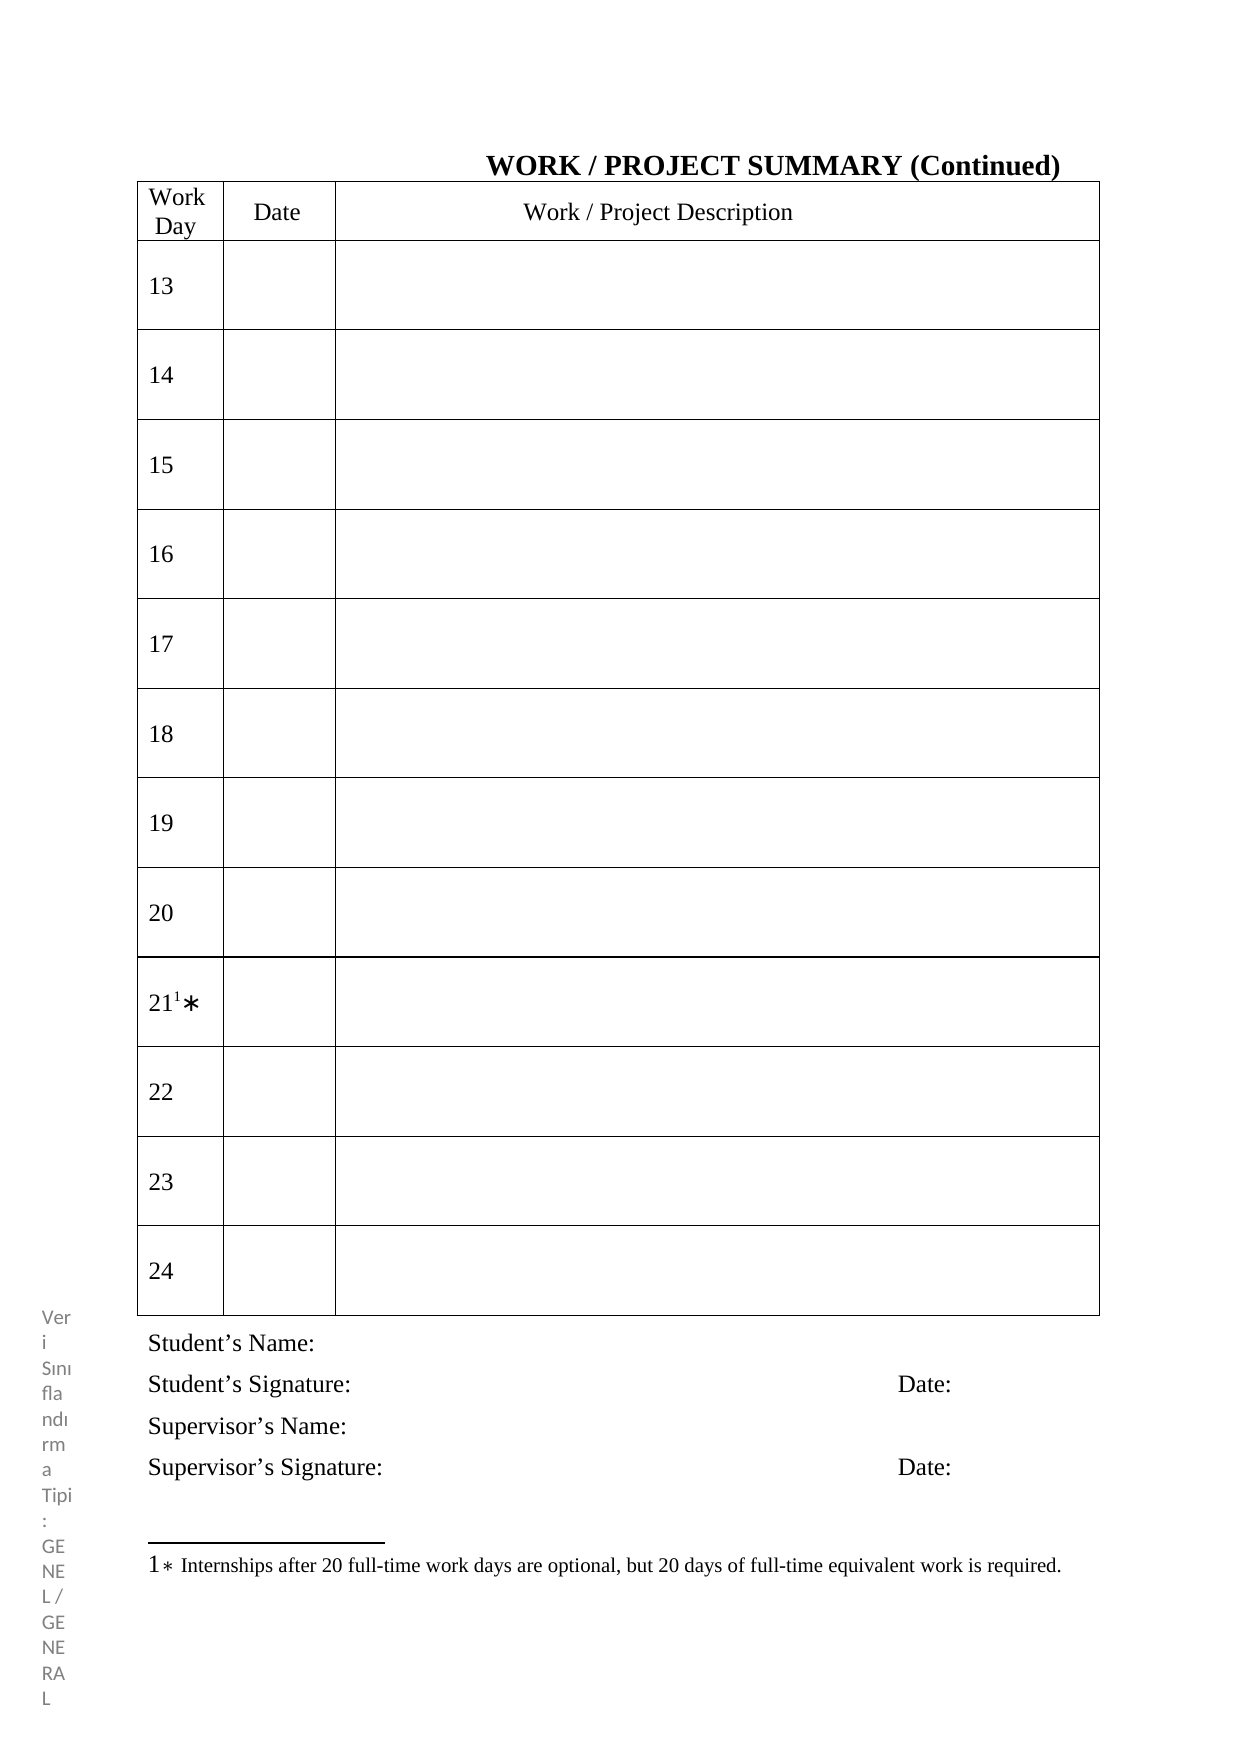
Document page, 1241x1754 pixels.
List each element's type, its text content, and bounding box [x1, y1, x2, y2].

table_cell [336, 958, 1099, 1046]
table_cell [224, 689, 335, 777]
table_cell [336, 330, 1099, 419]
text Supervisor’s Name: [148, 1411, 1092, 1439]
table_cell 24 [138, 1226, 223, 1315]
table_cell [336, 599, 1099, 688]
table_cell 23 [138, 1137, 223, 1225]
text WORK / PROJECT SUMMARY (Continued) [358, 148, 1188, 181]
text Student’s Signature: Date: [148, 1369, 1092, 1398]
table_cell [224, 510, 335, 598]
table_cell 20 [138, 868, 223, 956]
table_cell 21∗ [138, 958, 223, 1046]
table_cell [224, 420, 335, 508]
table_cell 16 [138, 510, 223, 598]
table_cell [336, 510, 1099, 598]
table_cell [224, 1137, 335, 1225]
table_cell [336, 241, 1099, 329]
table_cell [336, 868, 1099, 956]
table_cell 14 [138, 330, 223, 419]
text Student’s Name: [148, 1328, 1092, 1357]
table_cell [336, 1047, 1099, 1136]
table_cell [336, 778, 1099, 867]
table_cell 22 [138, 1047, 223, 1136]
table_cell [224, 599, 335, 688]
table_header Work / Project Description [336, 182, 1099, 240]
table_cell [224, 330, 335, 419]
table_cell 17 [138, 599, 223, 688]
table_cell [336, 420, 1099, 508]
table_cell [336, 1137, 1099, 1225]
table_cell 15 [138, 420, 223, 508]
table_cell [224, 958, 335, 1046]
text Supervisor’s Signature: Date: [148, 1452, 1092, 1481]
table_cell 19 [138, 778, 223, 867]
table_header Work Day [138, 182, 223, 240]
table_cell [224, 1047, 335, 1136]
table_cell [224, 241, 335, 329]
table_header Date [224, 182, 335, 240]
table_cell [224, 778, 335, 867]
table_cell 13 [138, 241, 223, 329]
table_cell [336, 1226, 1099, 1315]
table_cell [336, 689, 1099, 777]
table_cell 18 [138, 689, 223, 777]
table_cell [224, 868, 335, 956]
table_cell [224, 1226, 335, 1315]
